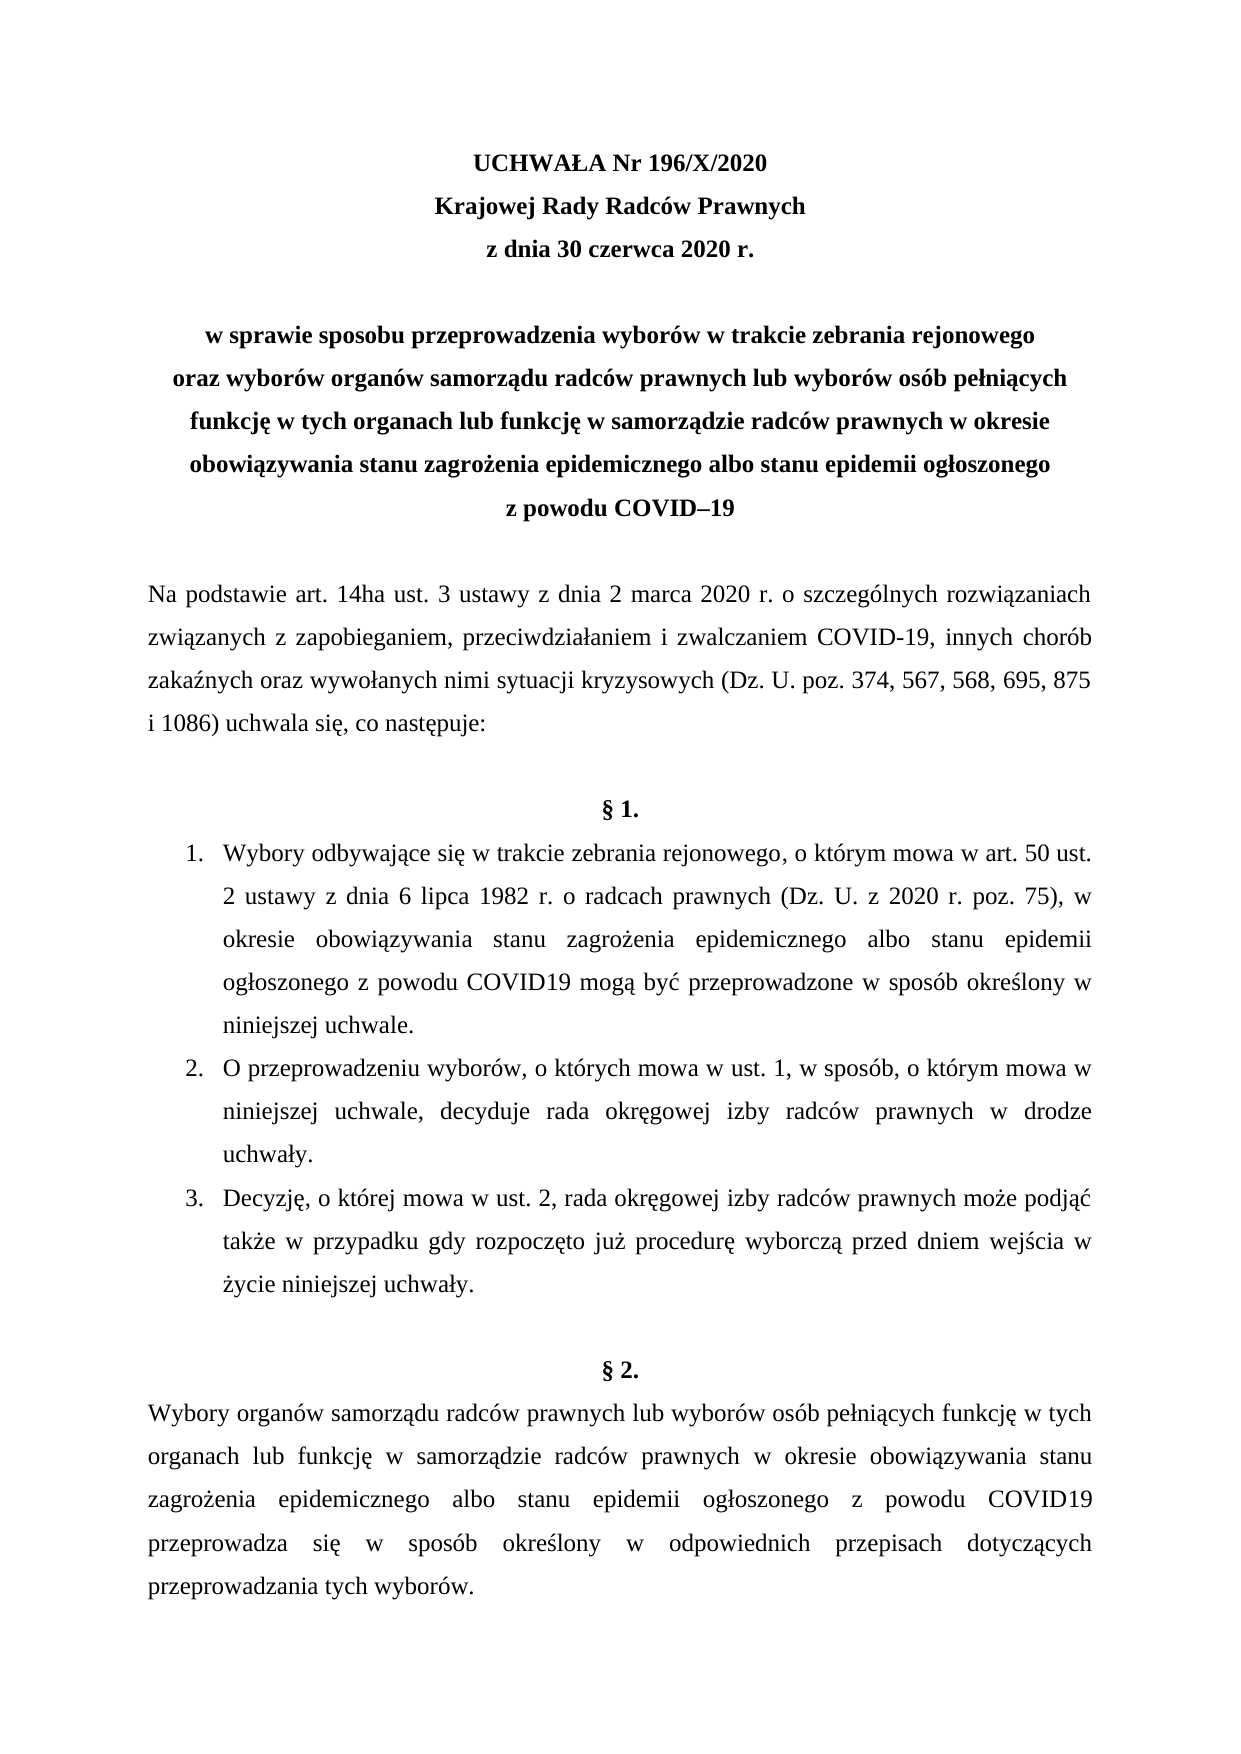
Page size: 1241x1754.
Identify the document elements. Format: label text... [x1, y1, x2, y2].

list Wybory odbywające się w trakcie zebrania rejonowego, o którym mowa w art. 50 ust. 2 ustawy z dnia 6 lipca 1982 r. o radcach prawnych (Dz. U. z 2020 r. poz. 75), w okresie obowiązywania stanu zagrożenia epidemicznego albo stanu epidemii ogłoszonego z powodu COVID­19 mogą być przeprowadzone w sposób określony w niniejszej uchwale. [185, 838, 1093, 1039]
text oraz wyborów organów samorządu radców prawnych lub wyborów osób pełniących funkcję w tych organach lub funkcję w samorządzie radców prawnych w okresie obowiązywania stanu zagrożenia epidemicznego albo stanu epidemii ogłoszonego z powodu COVID–19 [148, 363, 1093, 521]
text Wybory organów samorządu radców prawnych lub wyborów osób pełniących funkcję w tych organach lub funkcję w samorządzie radców prawnych w okresie obowiązywania stanu zagrożenia epidemicznego albo stanu epidemii ogłoszonego z powodu COVID­19 przeprowadza się w sposób określony w odpowiednich przepisach dotyczących przeprowadzania tych wyborów. [148, 1398, 1093, 1599]
text UCHWAŁA Nr 196/X/2020 [148, 148, 1093, 176]
list O przeprowadzeniu wyborów, o których mowa w ust. 1, w sposób, o którym mowa w niniejszej uchwale, decyduje rada okręgowej izby radców prawnych w drodze uchwały. [185, 1053, 1093, 1168]
text § 2. [148, 1355, 1093, 1384]
text § 1. [148, 794, 1093, 823]
list Decyzję, o której mowa w ust. 2, rada okręgowej izby radców prawnych może podjąć także w przypadku gdy rozpoczęto już procedurę wyborczą przed dniem wejścia w życie niniejszej uchwały. [185, 1183, 1093, 1298]
text Krajowej Rady Radców Prawnych [148, 191, 1093, 219]
text z dnia 30 czerwca 2020 r. [148, 234, 1093, 263]
text w sprawie sposobu przeprowadzenia wyborów w trakcie zebrania rejonowego [148, 320, 1093, 349]
text Na podstawie art. 14ha ust. 3 ustawy z dnia 2 marca 2020 r. o szczególnych rozwiązaniach związanych z zapobieganiem, przeciwdziałaniem i zwalczaniem COVID-19, innych chorób zakaźnych oraz wywołanych nimi sytuacji kryzysowych (Dz. U. poz. 374, 567, 568, 695, 875 i 1086) uchwala się, co następuje: [148, 579, 1093, 737]
